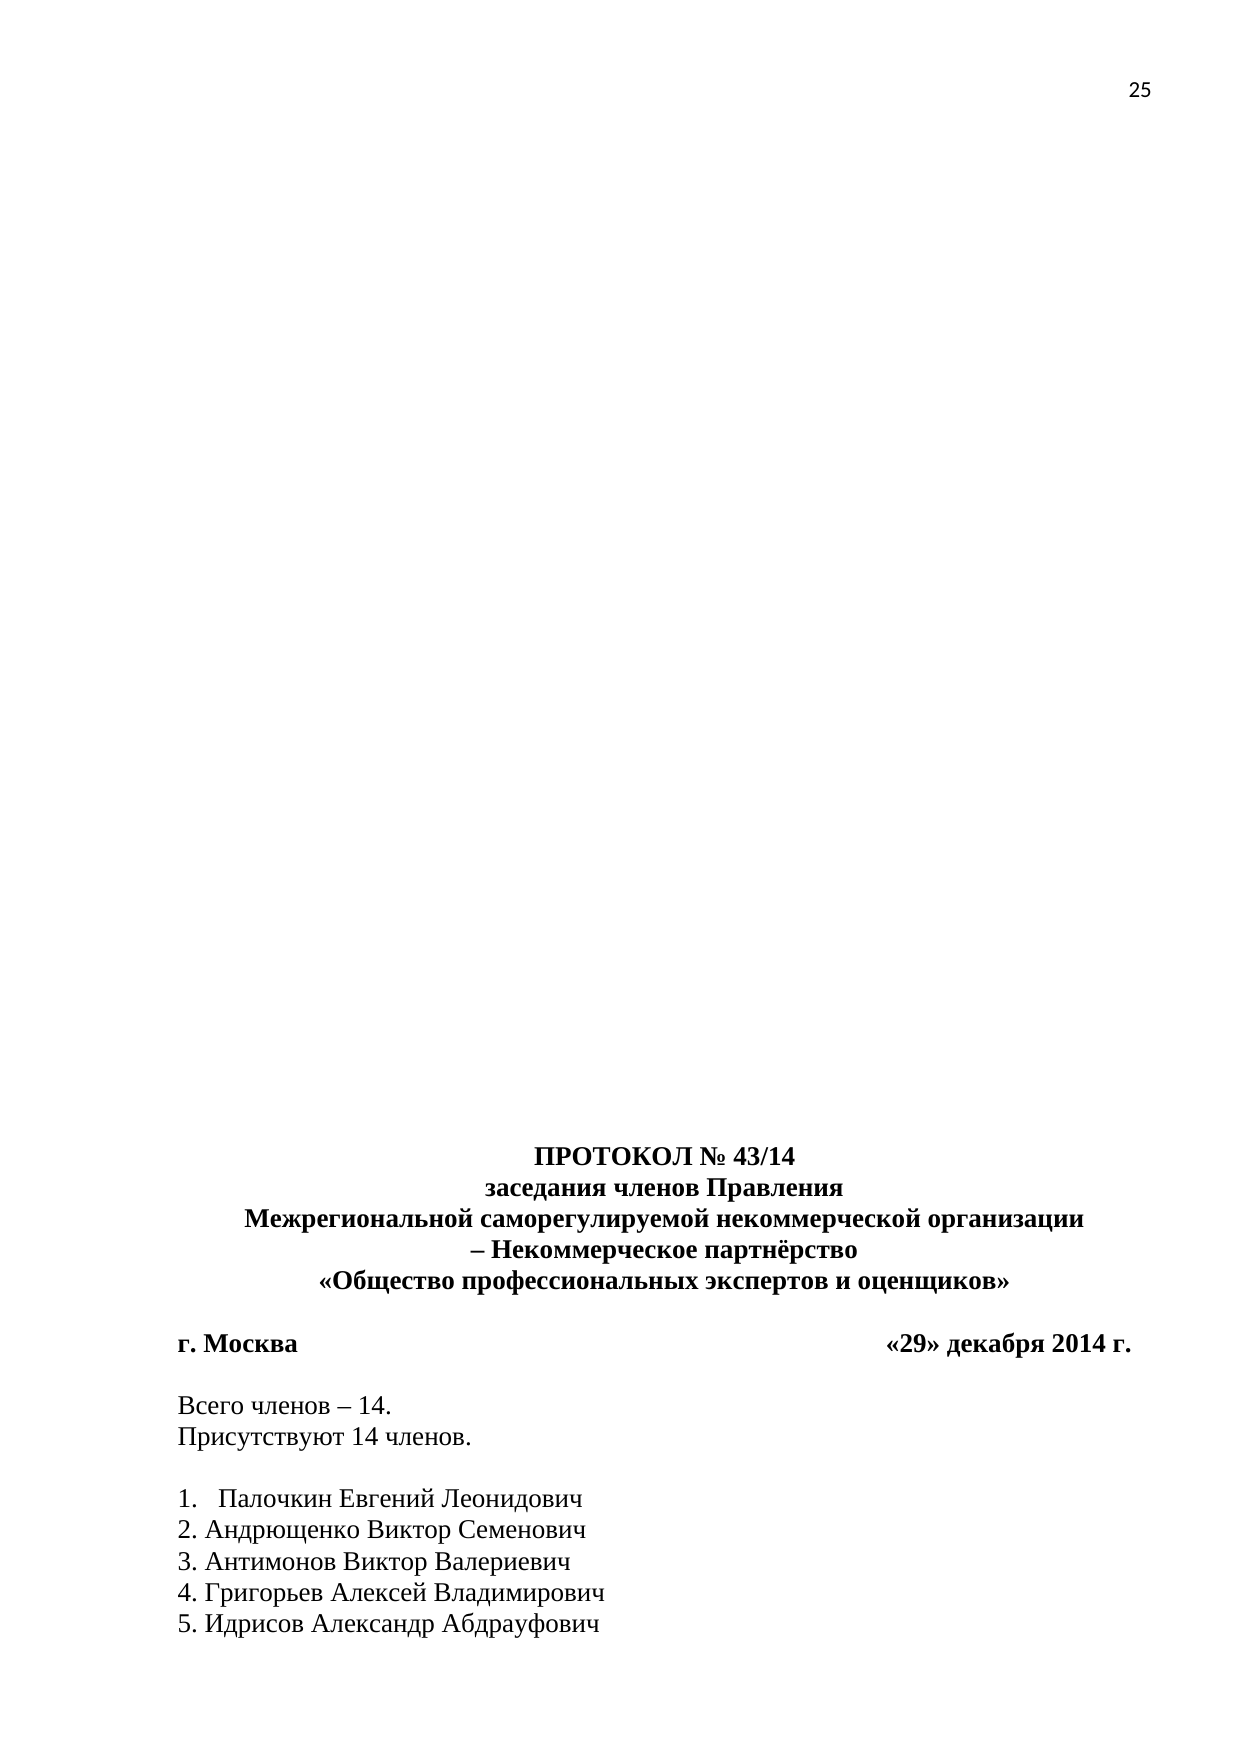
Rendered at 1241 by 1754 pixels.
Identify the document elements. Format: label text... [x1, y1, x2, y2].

text заседания членов Правления [177, 1171, 1152, 1202]
text 1. Палочкин Евгений Леонидович [177, 1482, 1152, 1513]
text Всего членов – 14. [177, 1389, 1152, 1420]
text ПРОТОКОЛ № 43/14 [177, 1140, 1152, 1171]
text – Некоммерческое партнёрство [177, 1233, 1152, 1264]
text г. Москва «29» декабря 2014 г. [177, 1327, 1152, 1358]
text «Общество профессиональных экспертов и оценщиков» [177, 1264, 1152, 1296]
text Межрегиональной саморегулируемой некоммерческой организации [177, 1202, 1152, 1233]
text 2. Андрющенко Виктор Семенович [177, 1513, 1152, 1545]
text 5. Идрисов Александр Абдрауфович [177, 1607, 1152, 1638]
text Присутствуют 14 членов. [177, 1420, 1152, 1451]
text 3. Антимонов Виктор Валериевич [177, 1545, 1152, 1576]
text 4. Григорьев Алексей Владимирович [177, 1576, 1152, 1607]
